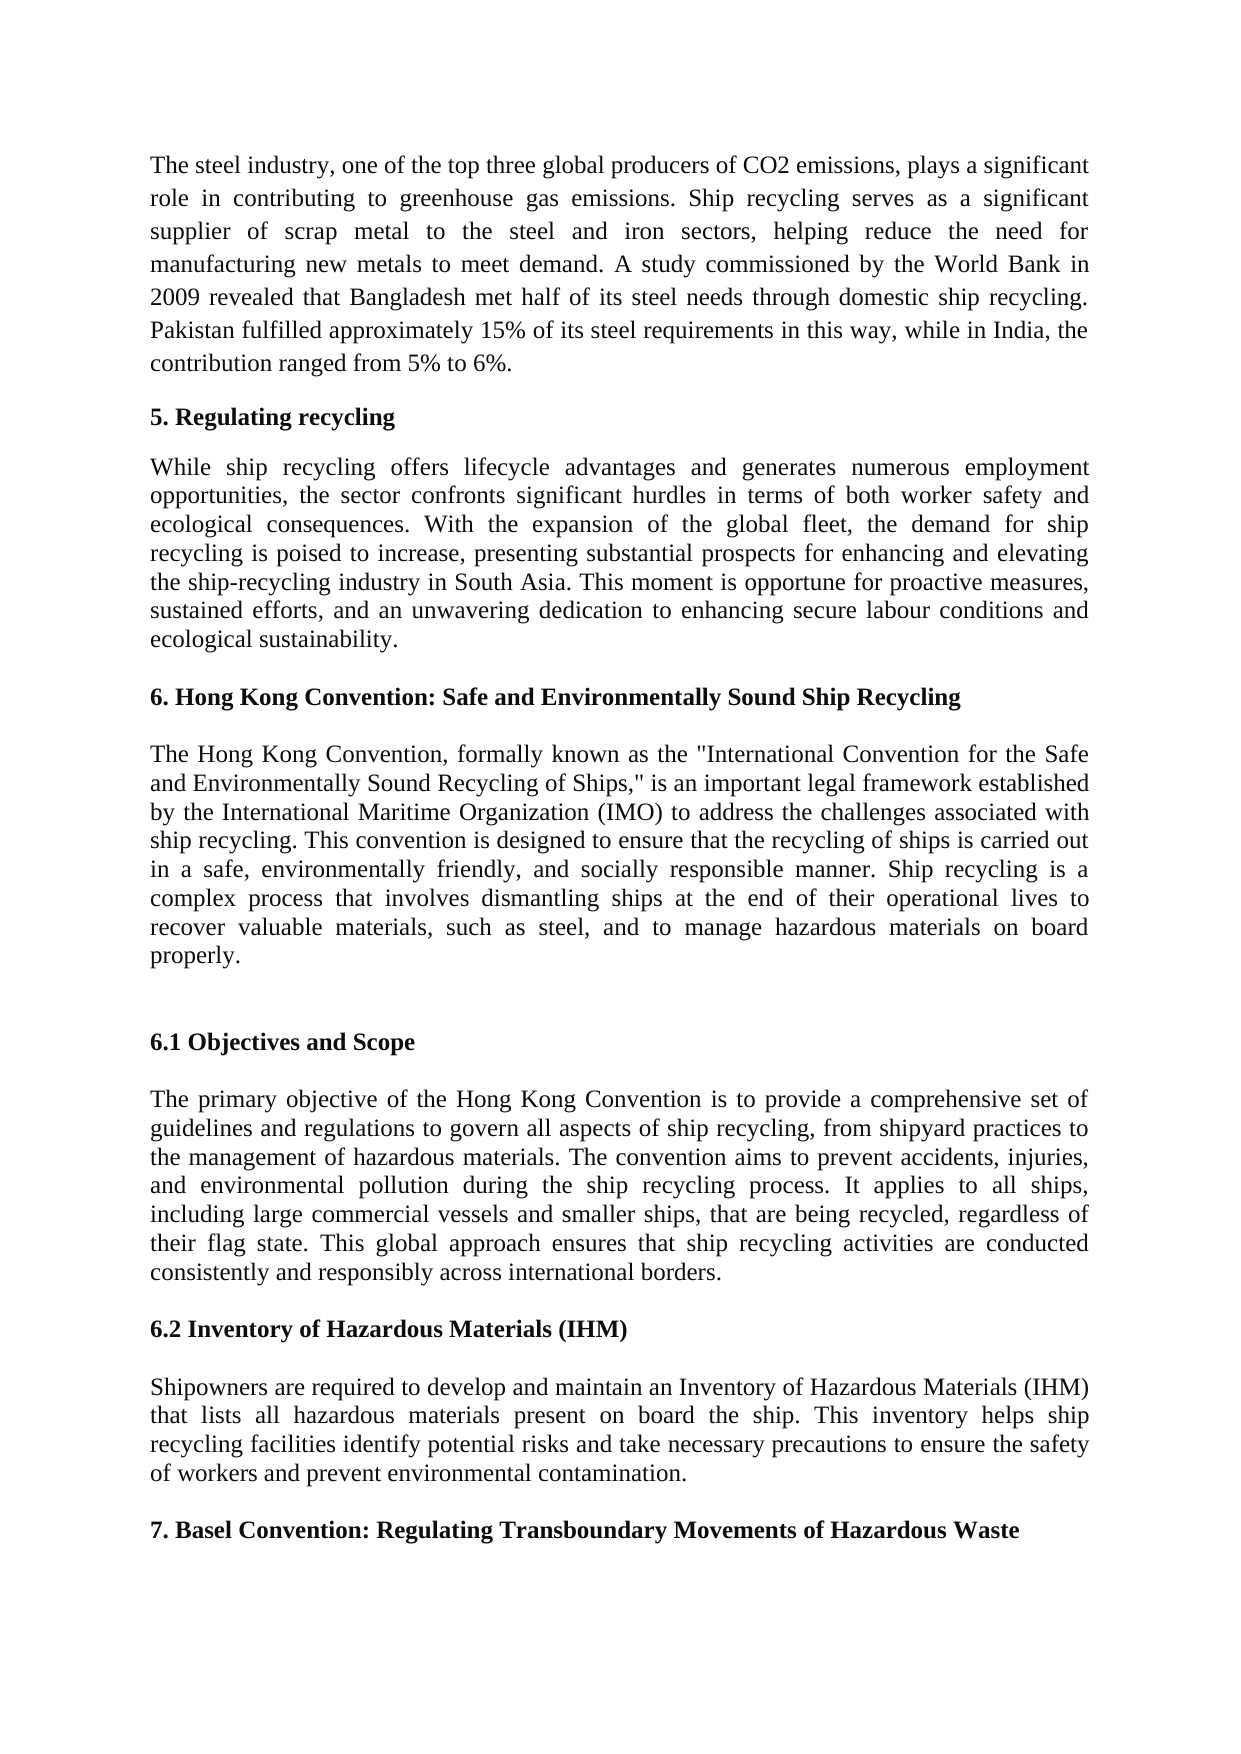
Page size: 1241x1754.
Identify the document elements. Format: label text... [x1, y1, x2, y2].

text While ship recycling offers lifecycle advantages and generates numerous employment opportunities, the sector confronts significant hurdles in terms of both worker safety and ecological consequences. With the expansion of the global fleet, the demand for ship recycling is poised to increase, presenting substantial prospects for enhancing and elevating the ship-recycling industry in South Asia. This moment is opportune for proactive measures, sustained efforts, and an unwavering dedication to enhancing secure labour conditions and ecological sustainability. [150, 452, 1090, 653]
text The primary objective of the Hong Kong Convention is to provide a comprehensive set of guidelines and regulations to govern all aspects of ship recycling, from shipyard practices to the management of hazardous materials. The convention aims to prevent accidents, injuries, and environmental pollution during the ship recycling process. It applies to all ships, including large commercial vessels and smaller ships, that are being recycled, regardless of their flag state. This global approach ensures that ship recycling activities are conducted consistently and responsibly across international borders. [150, 1084, 1090, 1285]
text 7. Basel Convention: Regulating Transboundary Movements of Hazardous Waste [150, 1515, 1090, 1544]
text The Hong Kong Convention, formally known as the "International Convention for the Safe and Environmentally Sound Recycling of Ships," is an important legal framework established by the International Maritime Organization (IMO) to address the challenges associated with ship recycling. This convention is designed to ensure that the recycling of ships is carried out in a safe, environmentally friendly, and socially responsible manner. Ship recycling is a complex process that involves dismantling ships at the end of their operational lives to recover valuable materials, such as steel, and to manage hazardous materials on board properly. [150, 739, 1090, 969]
text 6.1 Objectives and Scope [150, 1027, 1090, 1055]
subtitle 5. Regulating recycling [150, 402, 1090, 431]
text Shipowners are required to develop and maintain an Inventory of Hazardous Materials (IHM) that lists all hazardous materials present on board the ship. This inventory helps ship recycling facilities identify potential risks and take necessary precautions to ensure the safety of workers and prevent environmental contamination. [150, 1372, 1090, 1487]
text 6. Hong Kong Convention: Safe and Environmentally Sound Ship Recycling [150, 682, 1090, 710]
text 6.2 Inventory of Hazardous Materials (IHM) [150, 1314, 1090, 1343]
